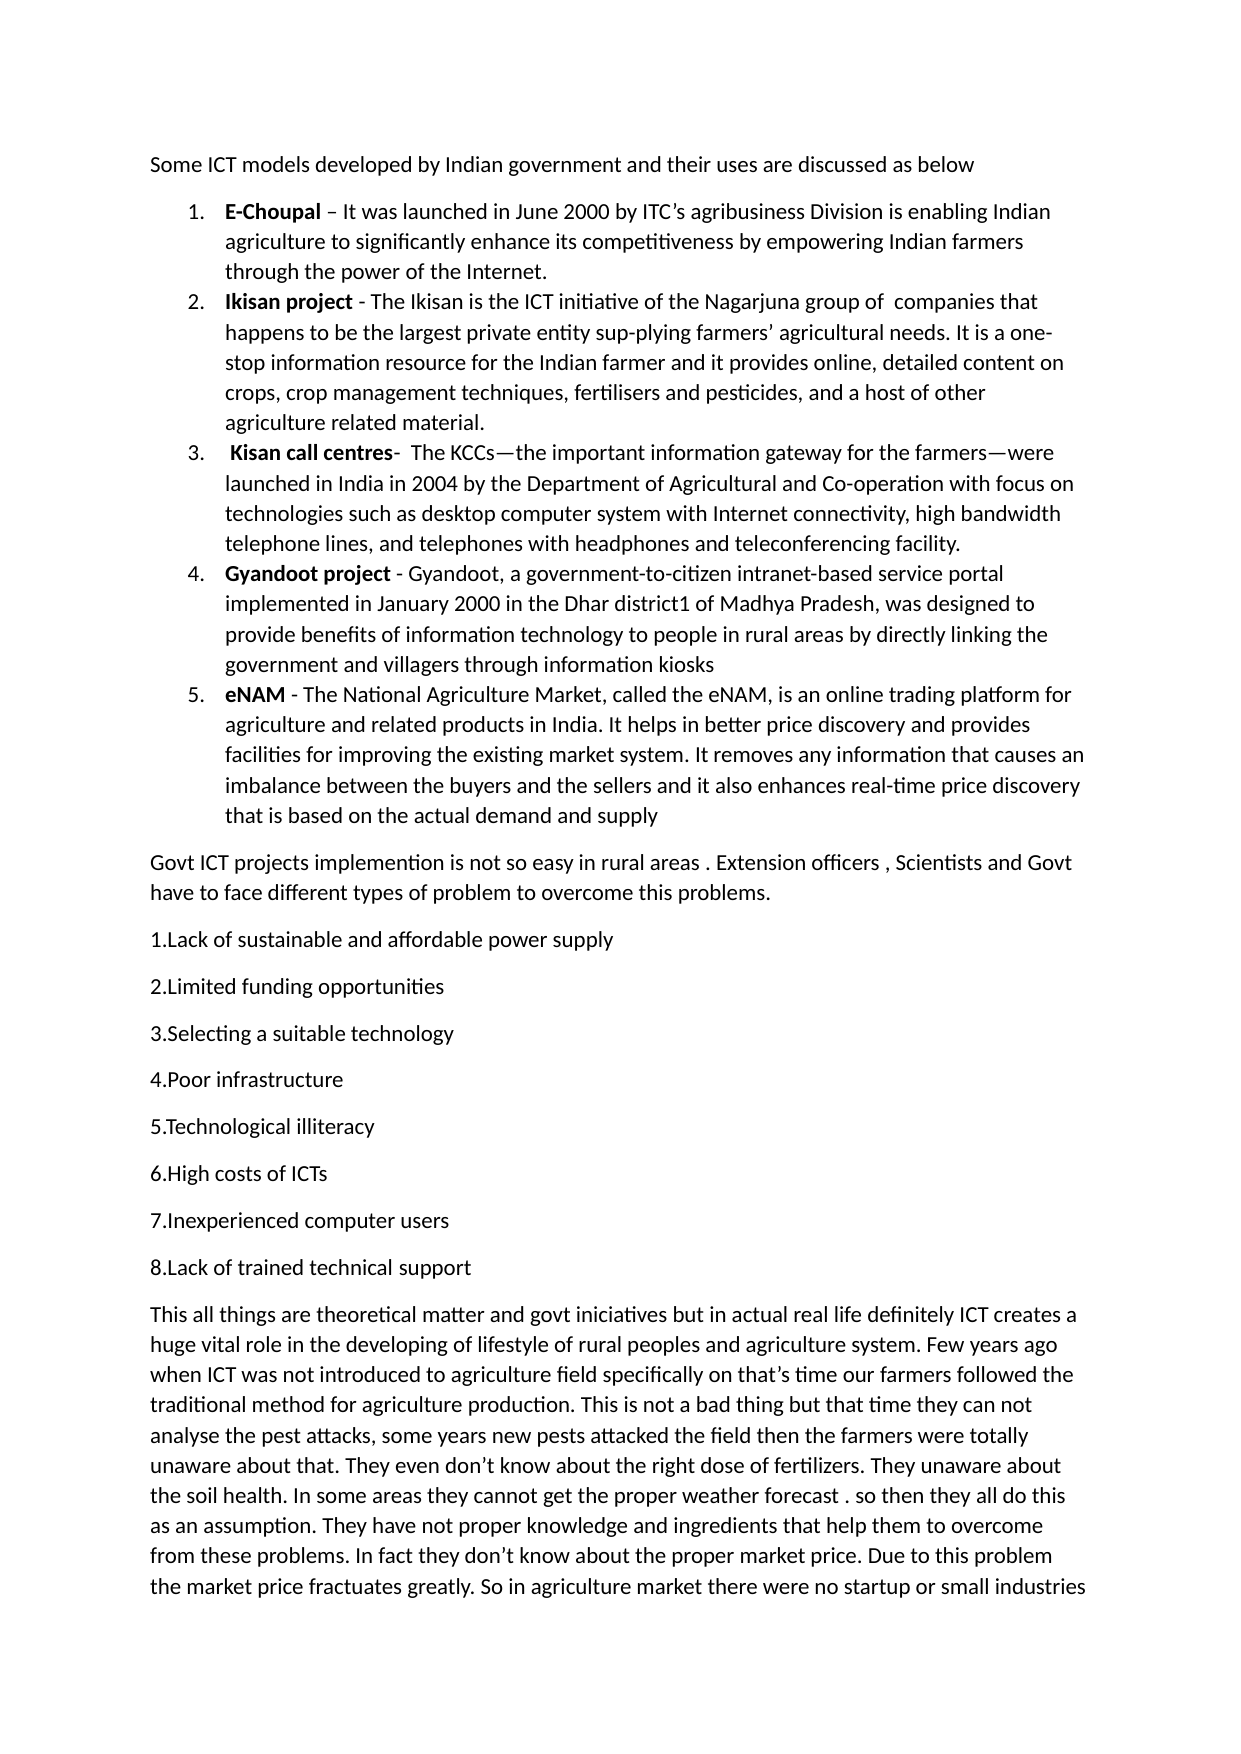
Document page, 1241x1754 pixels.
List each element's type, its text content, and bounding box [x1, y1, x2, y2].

list Ikisan project - The Ikisan is the ICT initiative of the Nagarjuna group of companies that happens to be the largest private entity sup-plying farmers’ agricultural needs. It is a one-stop information resource for the Indian farmer and it provides online, detailed content on crops, crop management techniques, fertilisers and pesticides, and a host of other agriculture related material. [187, 287, 1090, 436]
text Govt ICT projects implemention is not so easy in rural areas . Extension officers , Scientists and Govt have to face different types of problem to overcome this problems. [150, 848, 1090, 906]
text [150, 1300, 1090, 1600]
text 5.Technological illiteracy [150, 1112, 1090, 1141]
text 7.Inexperienced computer users [150, 1206, 1090, 1234]
list E-Choupal – It was launched in June 2000 by ITC’s agribusiness Division is enabling Indian agriculture to significantly enhance its competitiveness by empowering Indian farmers through the power of the Internet. [187, 197, 1090, 285]
text 6.High costs of ICTs [150, 1159, 1090, 1187]
text 3.Selecting a suitable technology [150, 1019, 1090, 1047]
text Some ICT models developed by Indian government and their uses are discussed as below [150, 150, 1090, 178]
text 1.Lack of sustainable and affordable power supply [150, 925, 1090, 953]
list eNAM - The National Agriculture Market, called the eNAM, is an online trading platform for agriculture and related products in India. It helps in better price discovery and provides facilities for improving the existing market system. It removes any information that causes an imbalance between the buyers and the sellers and it also enhances real-time price discovery that is based on the actual demand and supply [187, 680, 1090, 829]
text 4.Poor infrastructure [150, 1066, 1090, 1094]
text 2.Limited funding opportunities [150, 972, 1090, 1000]
list Kisan call centres- The KCCs—the important information gateway for the farmers—were launched in India in 2004 by the Department of Agricultural and Co-operation with focus on technologies such as desktop computer system with Internet connectivity, high bandwidth telephone lines, and telephones with headphones and teleconferencing facility. [187, 438, 1090, 557]
text 8.Lack of trained technical support [150, 1253, 1090, 1281]
list Gyandoot project - Gyandoot, a government-to-citizen intranet-based service portal implemented in January 2000 in the Dhar district1 of Madhya Pradesh, was designed to provide benefits of information technology to people in rural areas by directly linking the government and villagers through information kiosks [187, 559, 1090, 678]
